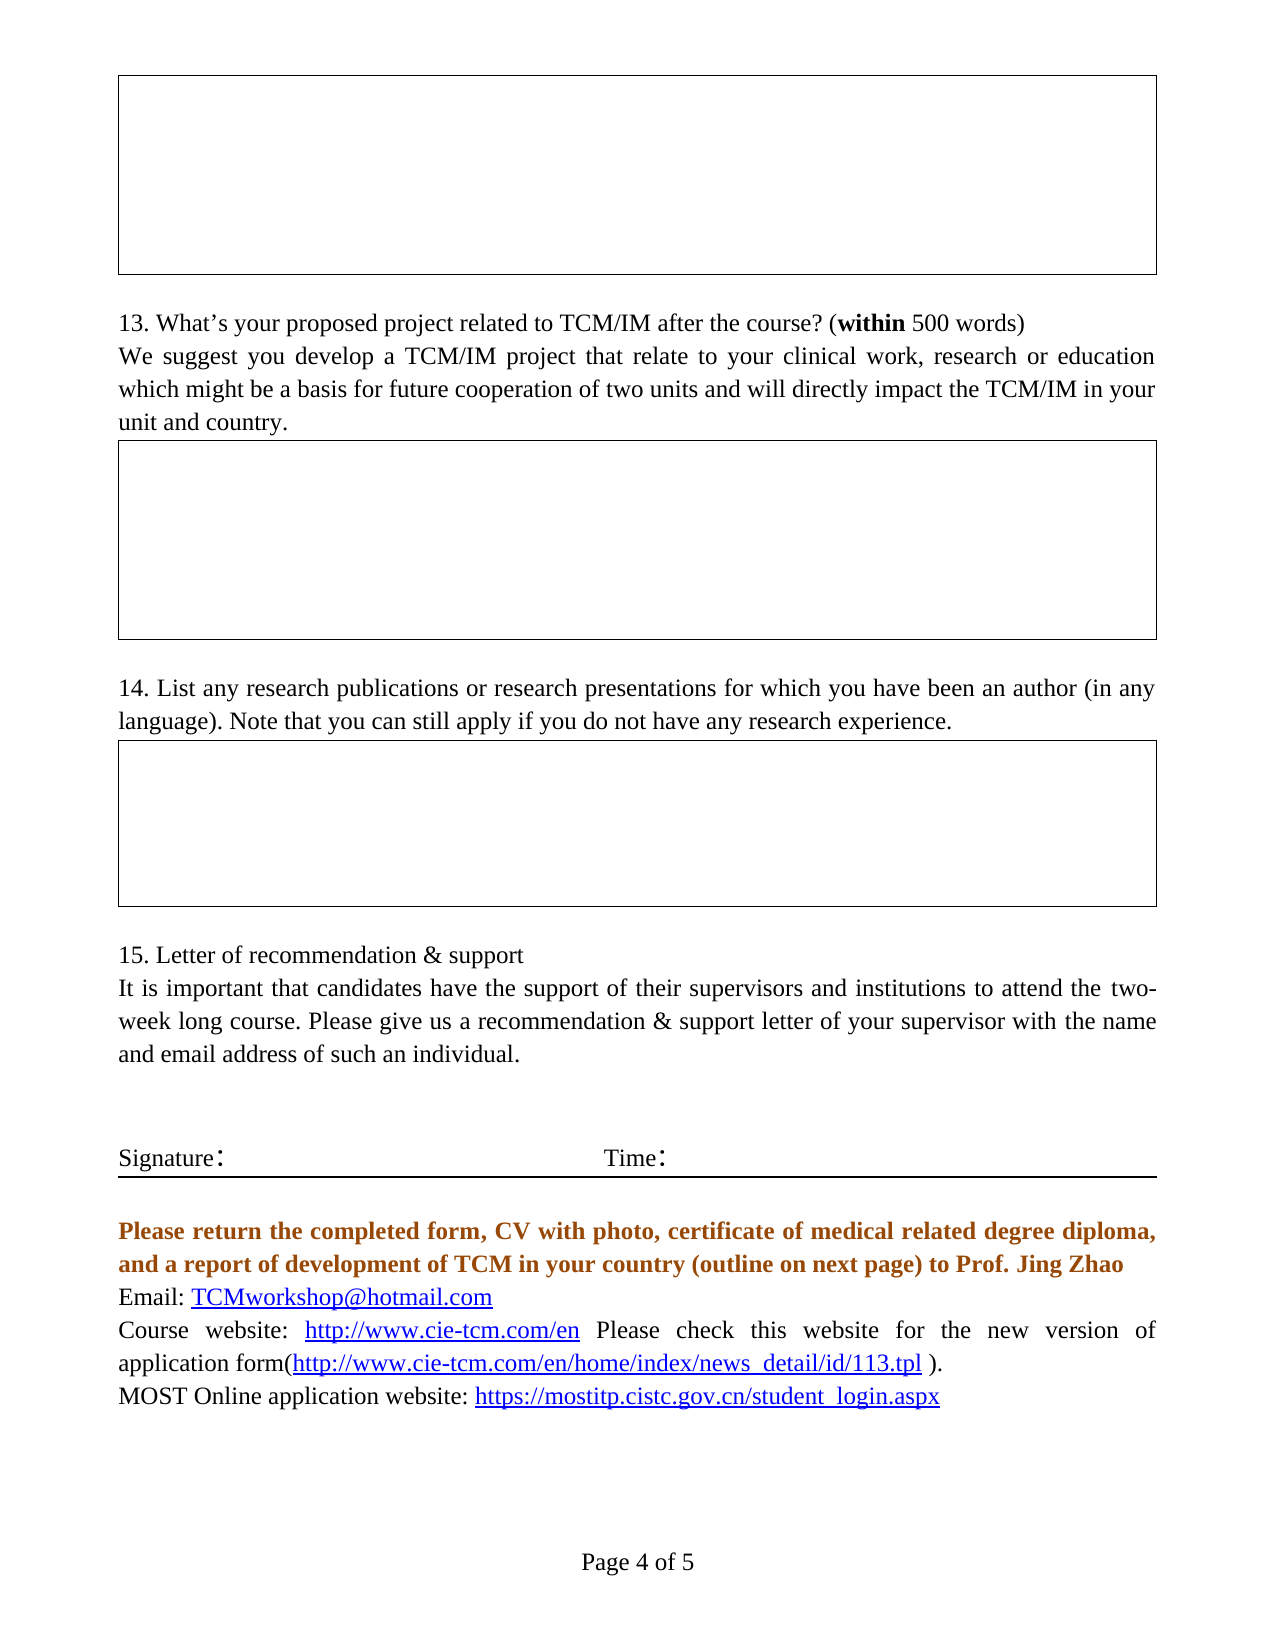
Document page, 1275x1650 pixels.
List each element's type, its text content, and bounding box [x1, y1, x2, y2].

text 13. What’s your proposed project related to TCM/IM after the course? (within 500 words) [118, 308, 1157, 337]
text Signature： Time： [118, 1138, 1157, 1176]
text 15. Letter of recommendation & support [118, 940, 1157, 968]
table_header [119, 441, 1156, 639]
table_header [119, 741, 1156, 906]
text We suggest you develop a TCM/IM project that relate to your clinical work, research or education which might be a basis for future cooperation of two units and will directly impact the TCM/IM in your unit and country. [118, 341, 1157, 436]
text It is important that candidates have the support of their supervisors and institutions to attend the two-week long course. Please give us a recommendation & support letter of your supervisor with the name and email address of such an individual. [118, 973, 1157, 1067]
text 14. List any research publications or research presentations for which you have been an author (in any language). Note that you can still apply if you do not have any research experience. [118, 673, 1157, 735]
text Course website: http://www.cie-tcm.com/en Please check this website for the new version of application form(http://www.cie-tcm.com/en/home/index/news_detail/id/113.tpl ). [118, 1315, 1157, 1377]
text Email: TCMworkshop@hotmail.com [118, 1282, 1157, 1311]
text Please return the completed form, CV with photo, certificate of medical related degree diploma, and a report of development of TCM in your country (outline on next page) to Prof. Jing Zhao [118, 1216, 1157, 1278]
text MOST Online application website: https://mostitp.cistc.gov.cn/student_login.aspx [118, 1381, 1157, 1410]
table_header [119, 76, 1156, 274]
